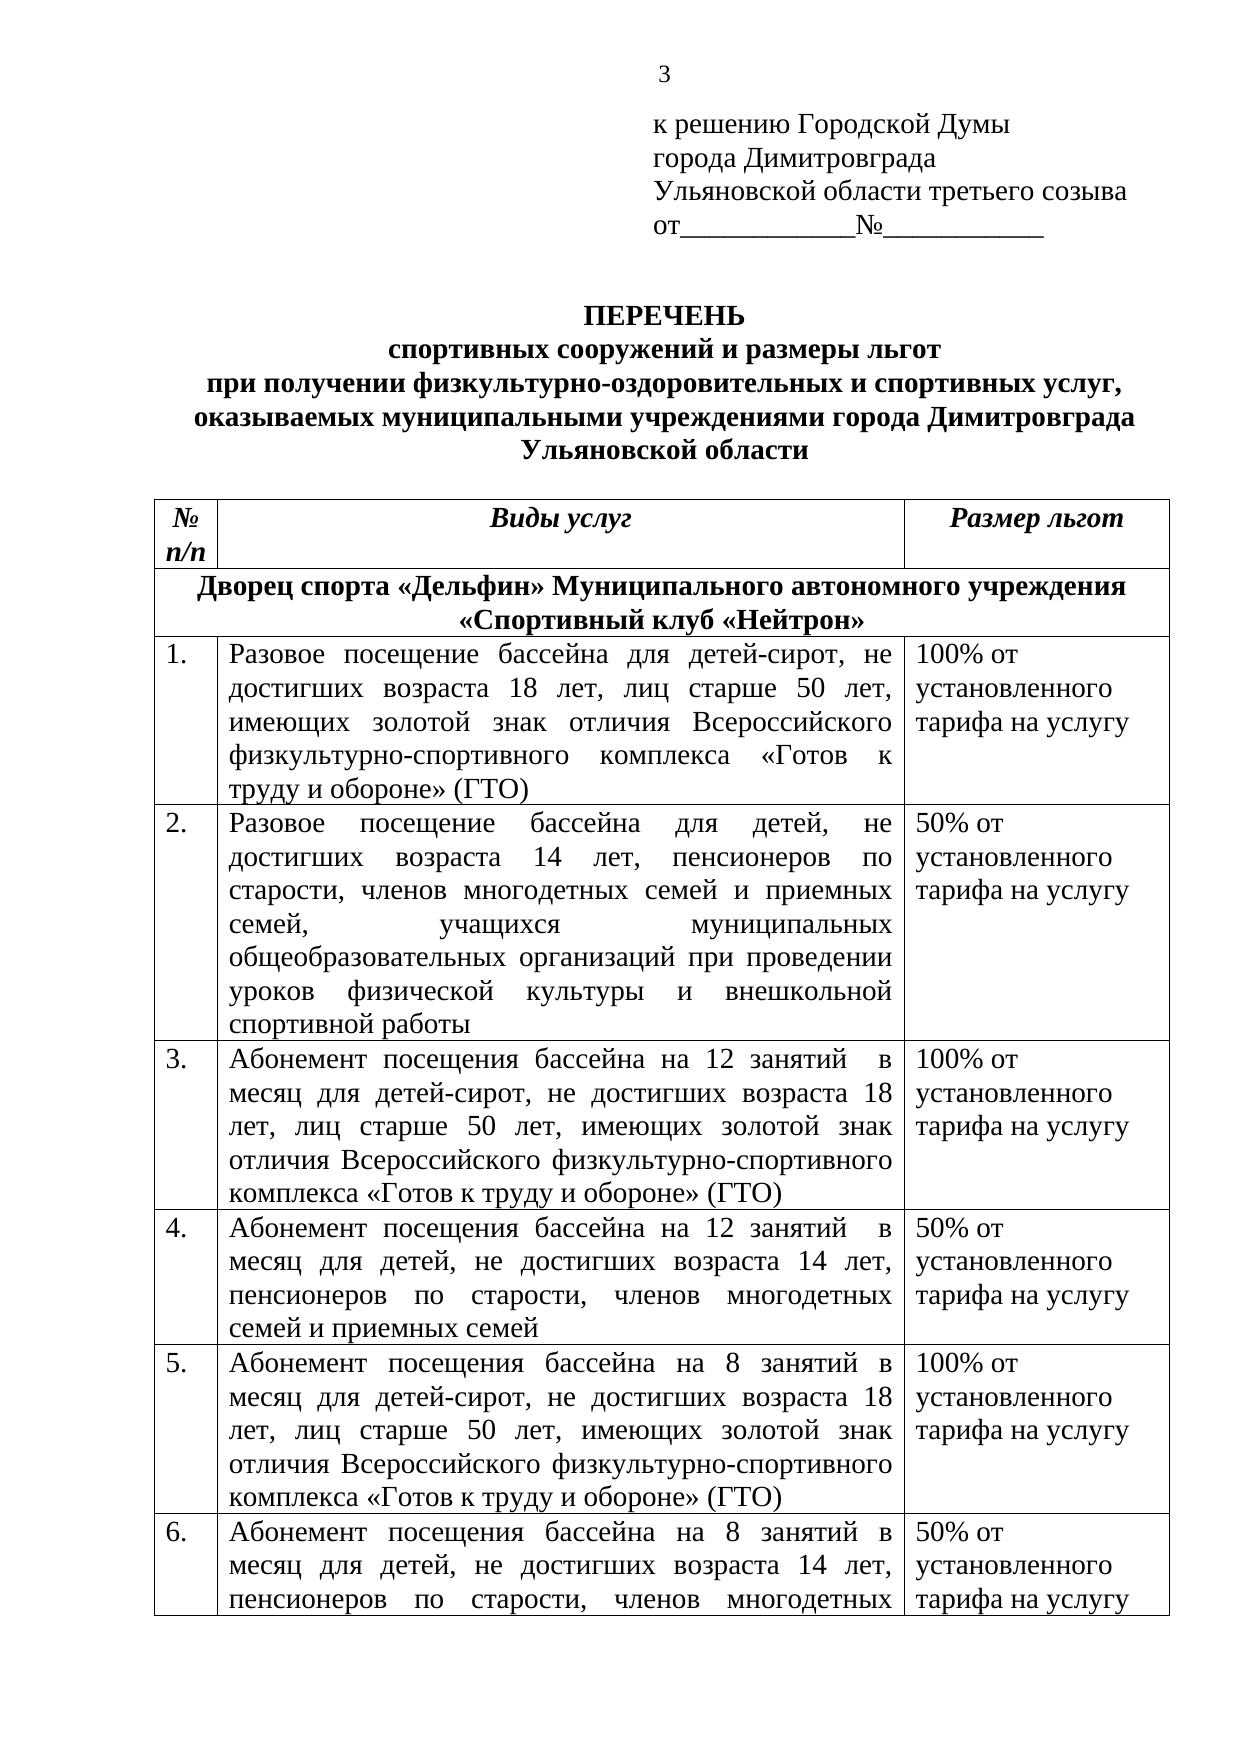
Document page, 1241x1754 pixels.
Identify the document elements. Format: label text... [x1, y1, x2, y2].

table_cell 1. [155, 637, 217, 804]
table_cell 6. [155, 1514, 217, 1614]
text при получении физкультурно-оздоровительных и спортивных услуг, оказываемых муниципальными учреждениями города Димитровграда Ульяновской области [165, 365, 1163, 466]
table_cell Абонемент посещения бассейна на 12 занятий в месяц для детей, не достигших возраста 14 лет, пенсионеров по старости, членов многодетных семей и приемных семей [218, 1210, 904, 1344]
text спортивных сооружений и размеры льгот [165, 332, 1163, 365]
text Ульяновской области третьего созыва от____________№___________ [653, 173, 1163, 241]
table_cell Разовое посещение бассейна для детей-сирот, не достигших возраста 18 лет, лиц старше 50 лет, имеющих золотой знак отличия Всероссийского физкультурно-спортивного комплекса «Готов к труду и обороне» (ГТО) [218, 637, 904, 804]
table_cell 100% от установленного тарифа на услугу [905, 637, 1169, 804]
text города Димитровграда [653, 140, 1163, 173]
table_cell Разовое посещение бассейна для детей, не достигших возраста 14 лет, пенсионеров по старости, членов многодетных семей и приемных семей, учащихся муниципальных общеобразовательных организаций при проведении уроков физической культуры и внешкольной спортивной работы [218, 805, 904, 1040]
table_header № п/п [155, 500, 217, 567]
table_cell 4. [155, 1210, 217, 1344]
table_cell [218, 1514, 904, 1614]
table_cell Абонемент посещения бассейна на 12 занятий в месяц для детей-сирот, не достигших возраста 18 лет, лиц старше 50 лет, имеющих золотой знак отличия Всероссийского физкультурно-спортивного комплекса «Готов к труду и обороне» (ГТО) [218, 1041, 904, 1209]
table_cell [905, 1514, 1169, 1614]
text ПЕРЕЧЕНЬ [165, 298, 1163, 332]
table_cell 100% от установленного тарифа на услугу [905, 1041, 1169, 1209]
table_cell 50% от установленного тарифа на услугу [905, 1210, 1169, 1344]
table_cell 5. [155, 1345, 217, 1513]
text к решению Городской Думы [653, 106, 1163, 140]
table_cell 2. [155, 805, 217, 1040]
table_cell 100% от установленного тарифа на услугу [905, 1345, 1169, 1513]
table_cell Дворец спорта «Дельфин» Муниципального автономного учреждения «Спортивный клуб «Нейтрон» [155, 569, 1169, 636]
table_header Размер льгот [905, 500, 1169, 567]
table_header Виды услуг [218, 500, 904, 567]
table_cell 50% от установленного тарифа на услугу [905, 805, 1169, 1040]
table_cell Абонемент посещения бассейна на 8 занятий в месяц для детей-сирот, не достигших возраста 18 лет, лиц старше 50 лет, имеющих золотой знак отличия Всероссийского физкультурно-спортивного комплекса «Готов к труду и обороне» (ГТО) [218, 1345, 904, 1513]
table_cell 3. [155, 1041, 217, 1209]
